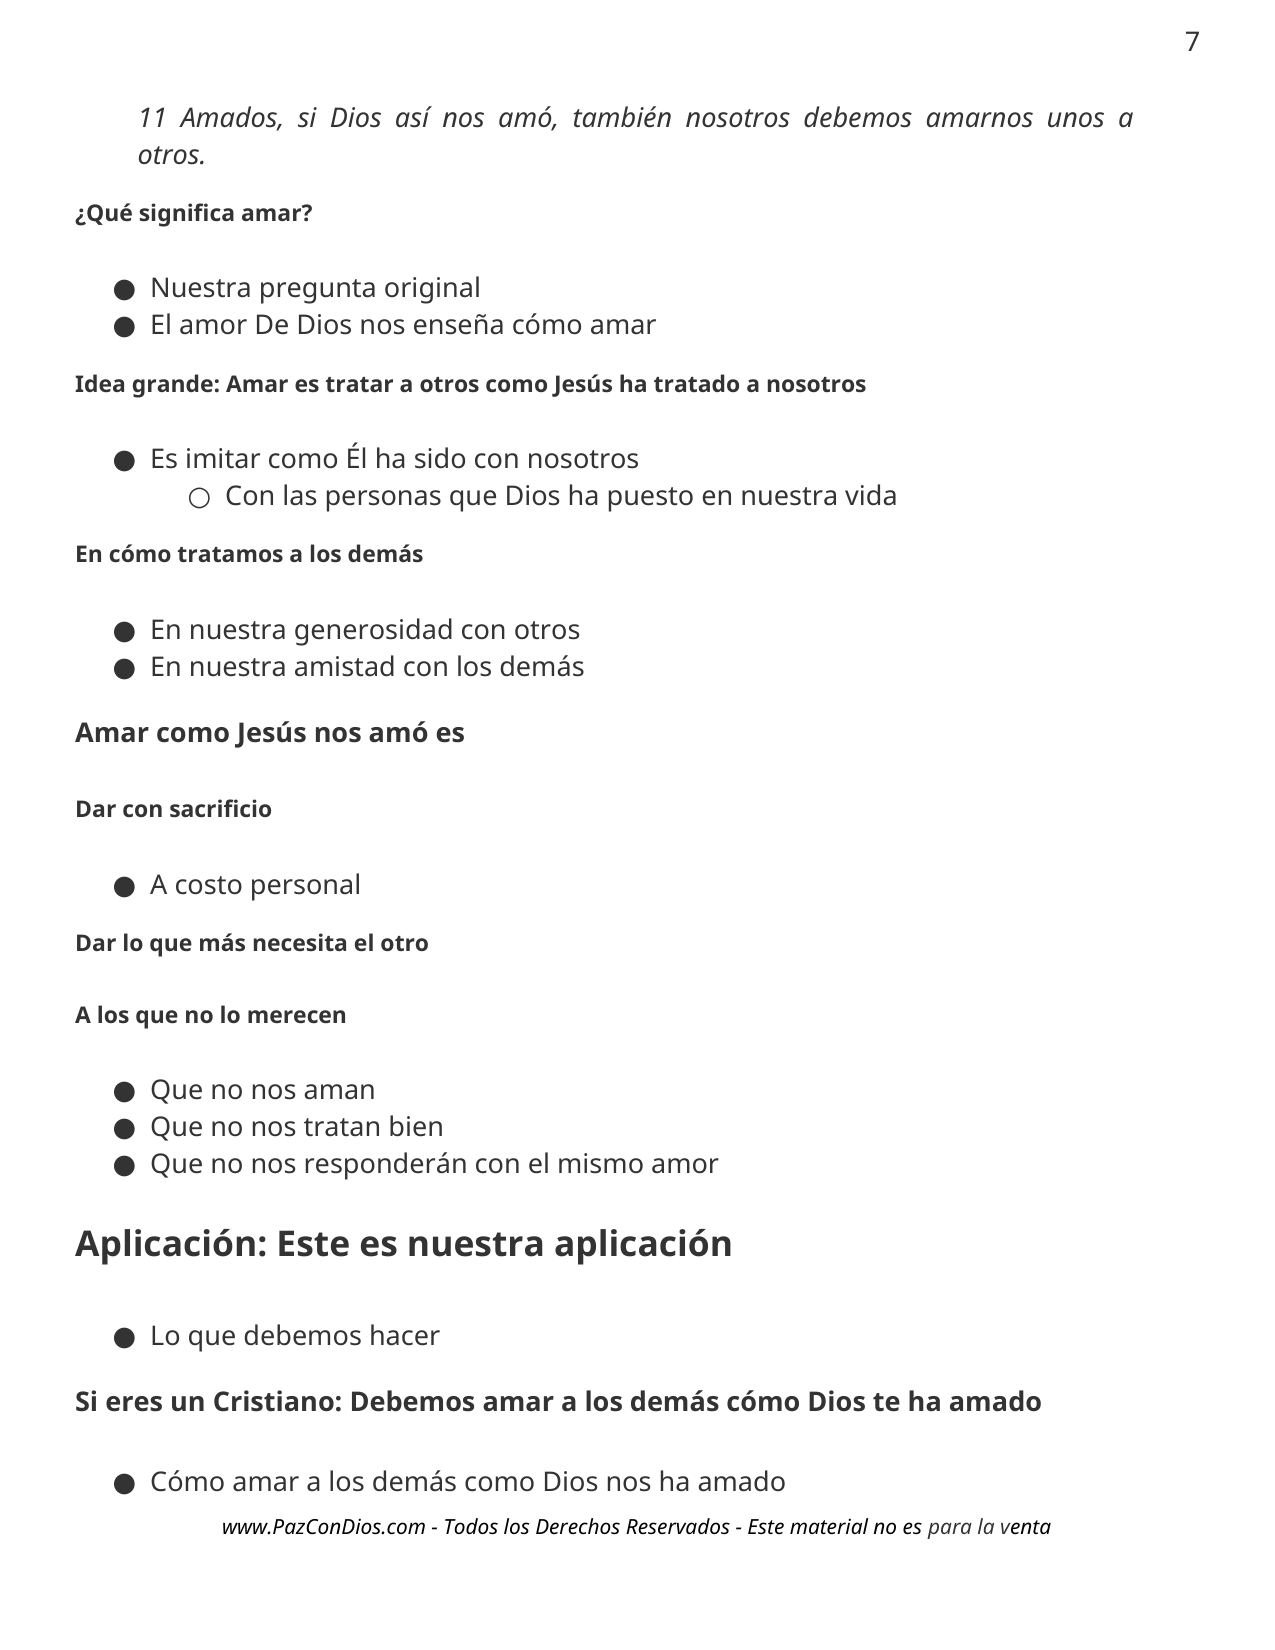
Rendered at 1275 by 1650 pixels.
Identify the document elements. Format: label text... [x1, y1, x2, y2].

list Que no nos responderán con el mismo amor [112, 1144, 1200, 1181]
list Lo que debemos hacer [112, 1316, 1200, 1353]
list A costo personal [112, 865, 1200, 902]
list En nuestra generosidad con otros [112, 610, 1200, 647]
list En nuestra amistad con los demás [112, 647, 1200, 684]
subtitle Si eres un Cristiano: Debemos amar a los demás cómo Dios te ha amado [75, 1382, 1200, 1419]
list Que no nos tratan bien [112, 1108, 1200, 1144]
subtitle ¿Qué significa amar? [75, 197, 1200, 228]
subtitle Amar como Jesús nos amó es [75, 713, 1200, 750]
subtitle Aplicación: Este es nuestra aplicación [75, 1219, 1200, 1267]
list Cómo amar a los demás como Dios nos ha amado [112, 1463, 1200, 1499]
subtitle En cómo tratamos a los demás [75, 538, 1200, 569]
subtitle A los que no lo merecen [75, 999, 1200, 1030]
list Es imitar como Él ha sido con nosotros [112, 439, 1200, 476]
list Nuestra pregunta original [112, 269, 1200, 306]
subtitle Dar lo que más necesita el otro [75, 927, 1200, 958]
subtitle Idea grande: Amar es tratar a otros como Jesús ha tratado a nosotros [75, 368, 1200, 399]
list El amor De Dios nos enseña cómo amar [112, 306, 1200, 343]
subtitle Dar con sacrificio [75, 793, 1200, 824]
list Que no nos aman [112, 1071, 1200, 1108]
list Con las personas que Dios ha puesto en nuestra vida [187, 476, 1200, 513]
title 11 Amados, si Dios así nos amó, también nosotros debemos amarnos unos a otros. [137, 98, 1137, 172]
